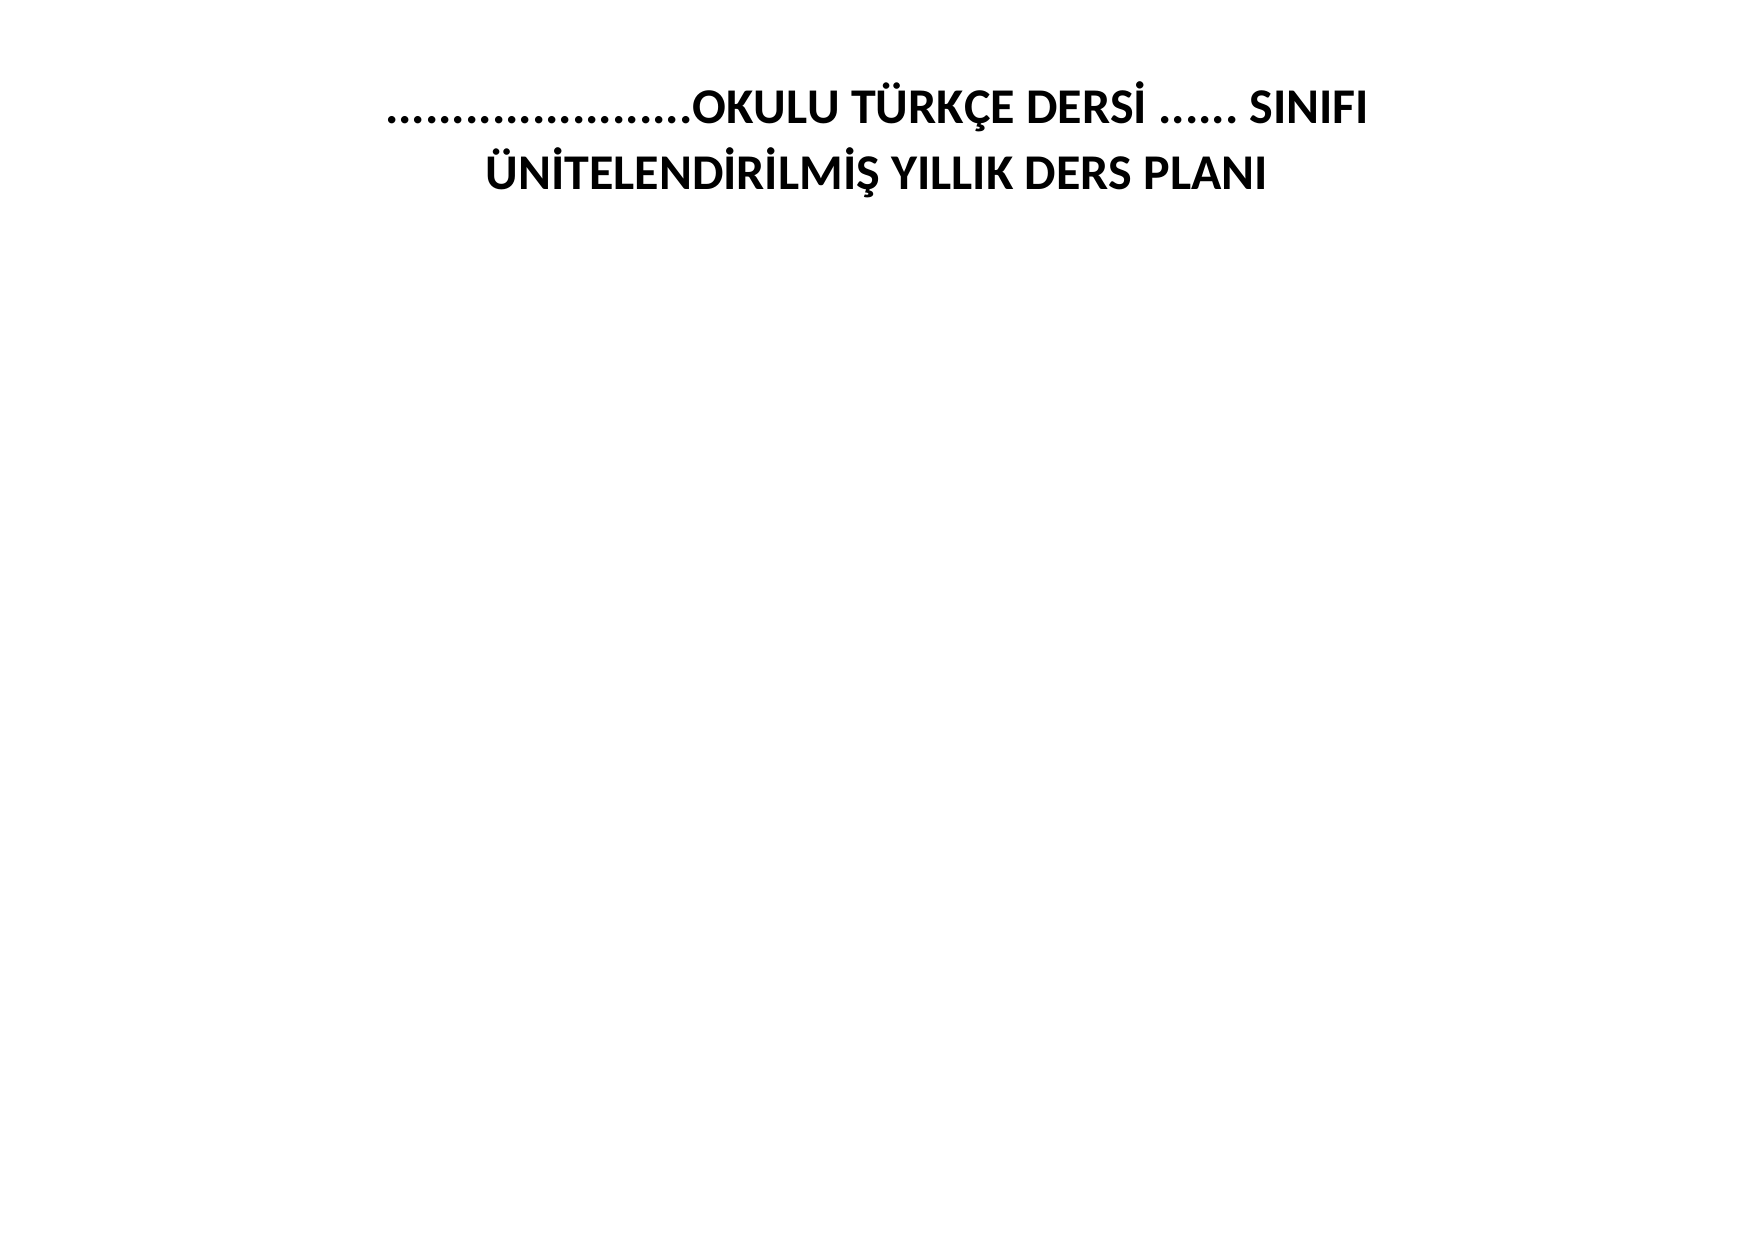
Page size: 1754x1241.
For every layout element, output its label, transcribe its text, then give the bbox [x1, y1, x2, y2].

text .......................OKULU TÜRKÇE DERSİ ...... SINIFI ÜNİTELENDİRİLMİŞ YILLIK DERS PLANI [75, 75, 1679, 202]
